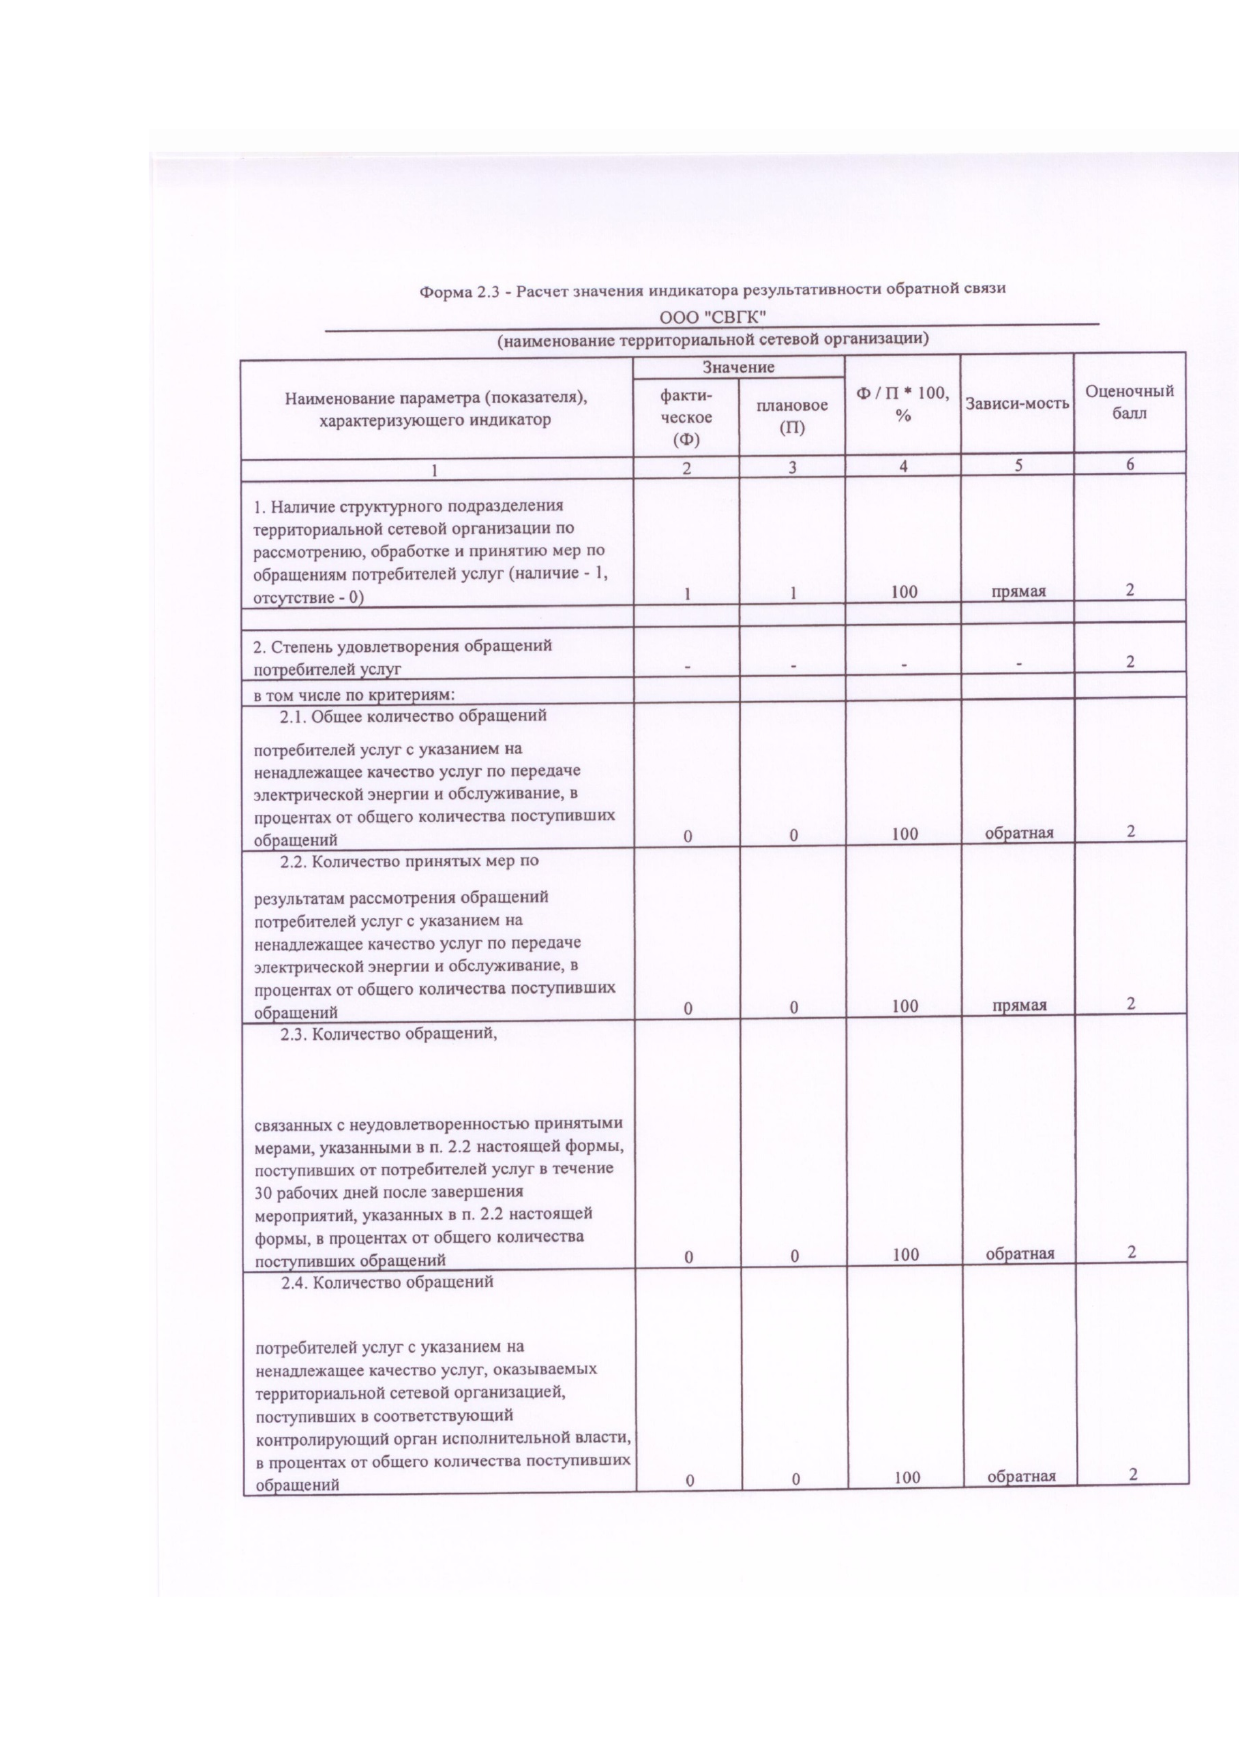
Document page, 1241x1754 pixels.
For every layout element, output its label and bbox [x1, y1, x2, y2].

picture [148, 129, 1239, 1597]
